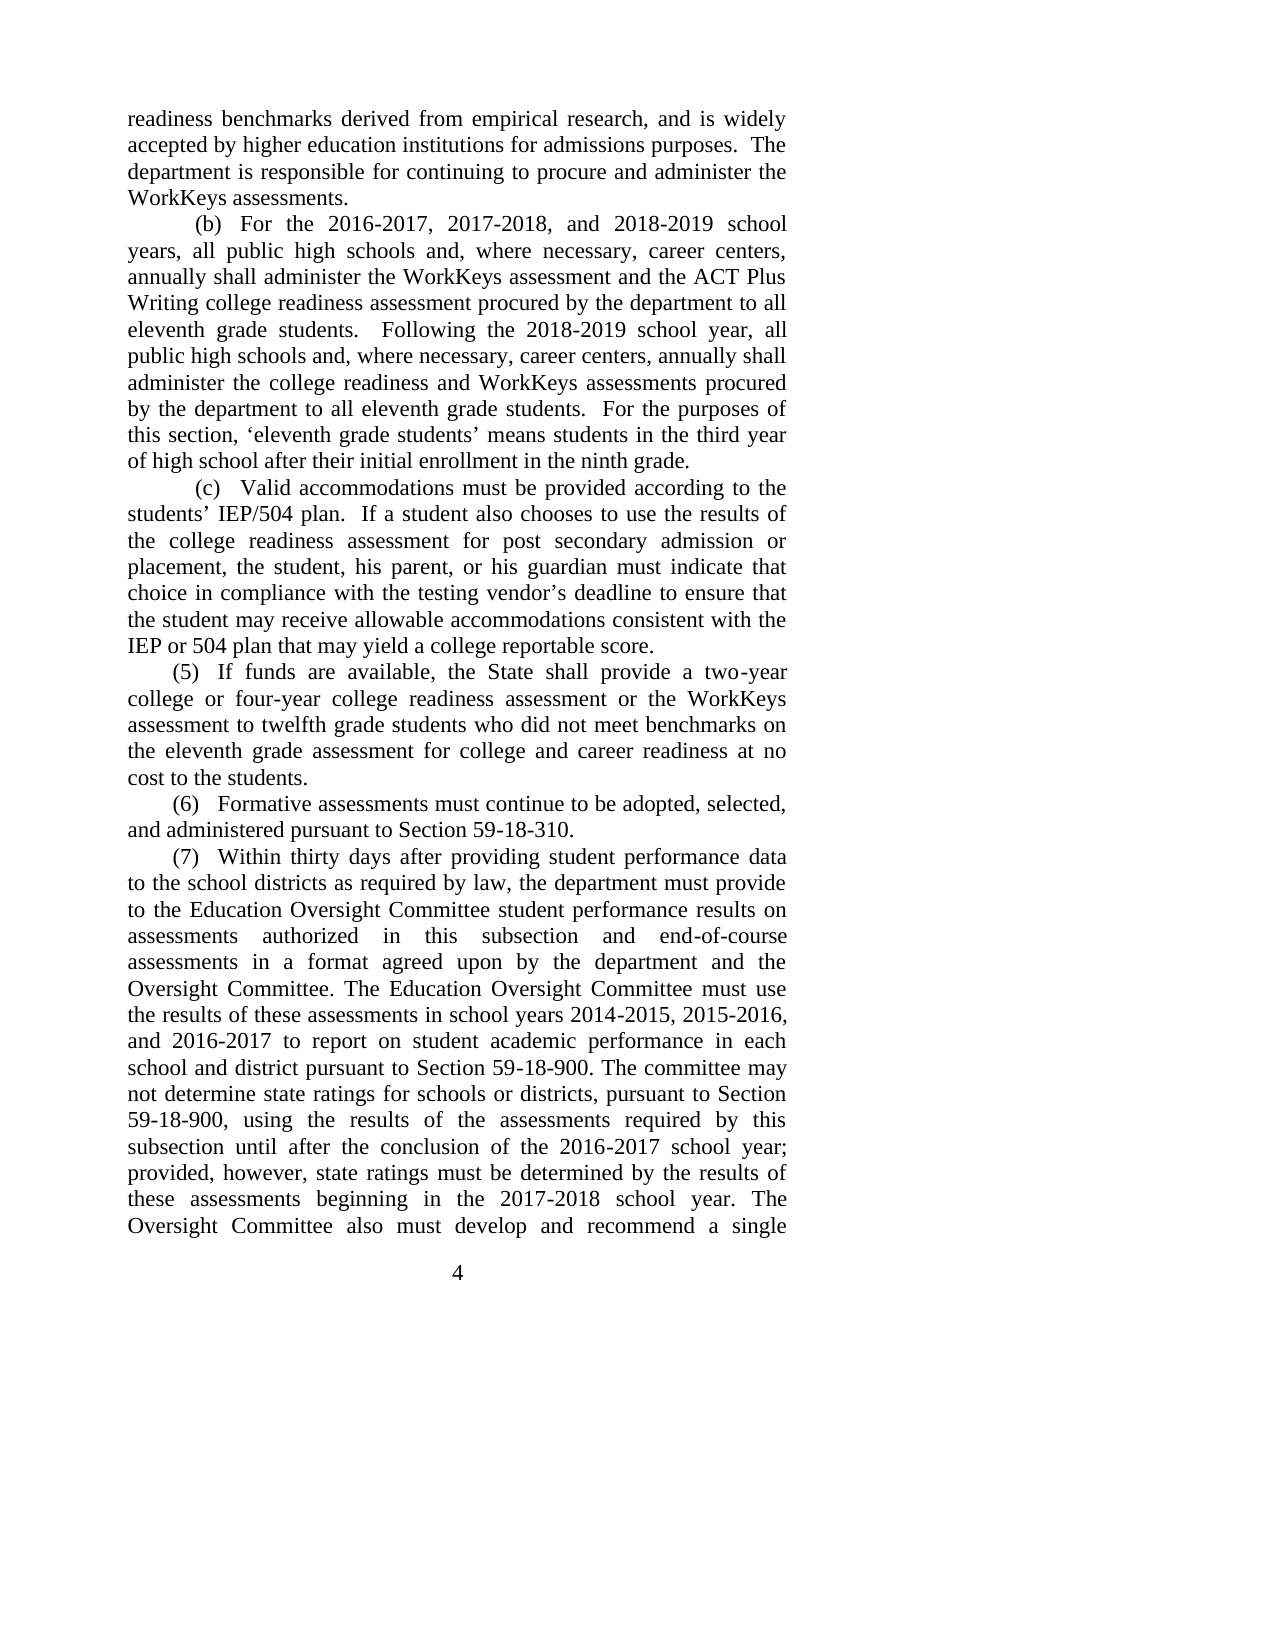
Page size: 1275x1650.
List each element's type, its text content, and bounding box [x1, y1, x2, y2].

text (c) Valid accommodations must be provided according to the students’ IEP/504 plan. If a student also chooses to use the results of the college readiness assessment for post secondary admission or placement, the student, his parent, or his guardian must indicate that choice in compliance with the testing vendor’s deadline to ensure that the student may receive allowable accommodations consistent with the IEP or 504 plan that may yield a college reportable score. [127, 474, 787, 658]
text (5) If funds are available, the State shall provide a two-year college or four-year college readiness assessment or the WorkKeys assessment to twelfth grade students who did not meet benchmarks on the eleventh grade assessment for college and career readiness at no cost to the students. [127, 658, 787, 790]
text (6) Formative assessments must continue to be adopted, selected, and administered pursuant to Section 59-18-310. [127, 790, 787, 843]
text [127, 843, 787, 1238]
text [127, 105, 787, 210]
text (b) For the 2016-2017, 2017-2018, and 2018-2019 school years, all public high schools and, where necessary, career centers, annually shall administer the WorkKeys assessment and the ACT Plus Writing college readiness assessment procured by the department to all eleventh grade students. Following the 2018-2019 school year, all public high schools and, where necessary, career centers, annually shall administer the college readiness and WorkKeys assessments procured by the department to all eleventh grade students. For the purposes of this section, ‘eleventh grade students’ means students in the third year of high school after their initial enrollment in the ninth grade. [127, 210, 787, 474]
